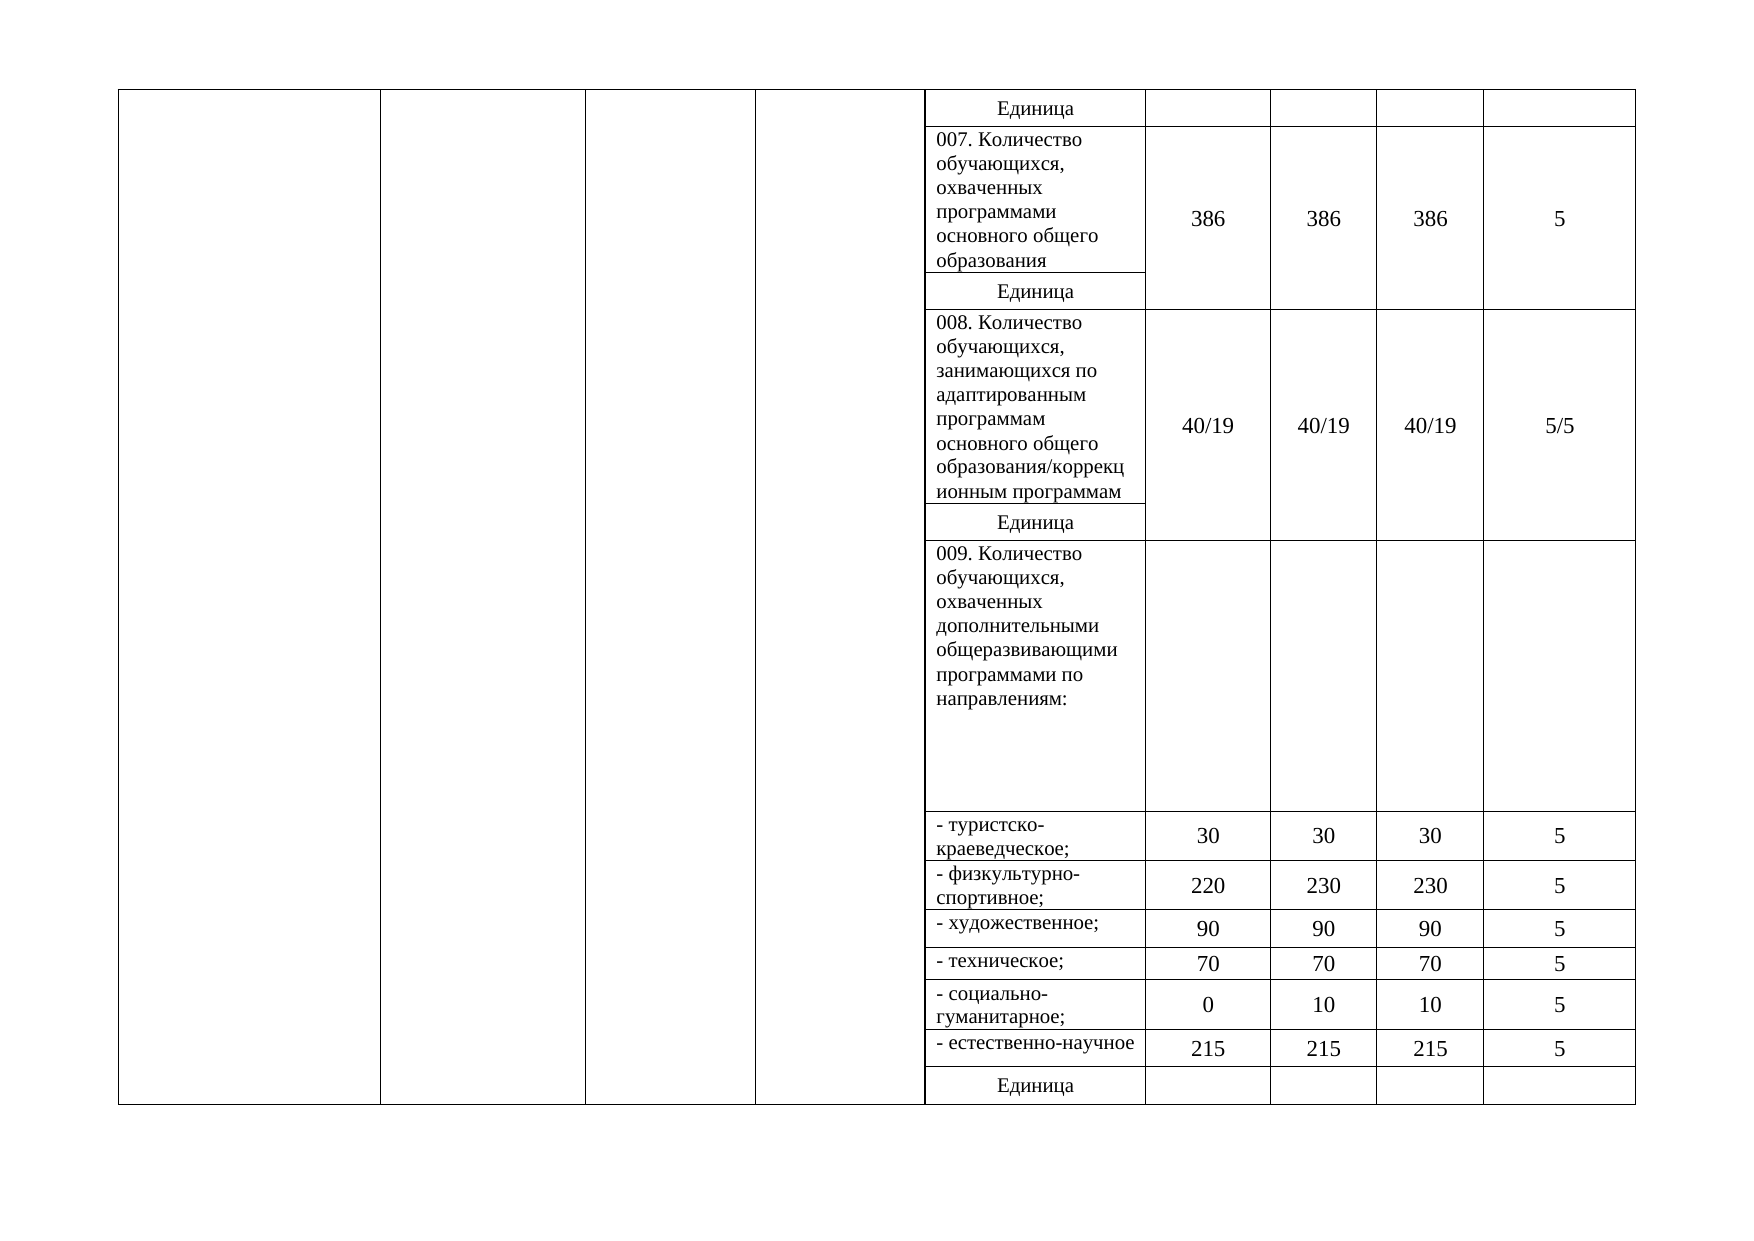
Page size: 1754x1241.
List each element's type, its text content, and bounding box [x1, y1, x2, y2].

table_cell 70 [1377, 948, 1483, 979]
table_cell [1271, 1067, 1376, 1103]
table_cell - естественно-научное [926, 1030, 1145, 1066]
table_cell 5/5 [1484, 310, 1635, 540]
table_cell 5 [1484, 980, 1635, 1028]
table_cell 70 [1146, 948, 1270, 979]
table_cell [1271, 541, 1376, 811]
table_cell 40/19 [1377, 310, 1483, 540]
table_cell 90 [1271, 910, 1376, 947]
table_cell 009. Количество обучающихся, охваченных дополнительными общеразвивающими программами по направлениям: [926, 541, 1145, 811]
table_cell 30 [1146, 812, 1270, 860]
table_cell 30 [1271, 812, 1376, 860]
table_cell [1146, 90, 1270, 126]
table_cell 220 [1146, 861, 1270, 909]
table_cell [1377, 1067, 1483, 1103]
table_cell 386 [1146, 127, 1270, 309]
table_cell 008. Количество обучающихся, занимающихся по адаптированным программам основного общего образования/коррекционным программам [926, 310, 1145, 503]
table_cell 230 [1271, 861, 1376, 909]
table_cell 386 [1271, 127, 1376, 309]
table_cell 5 [1484, 861, 1635, 909]
table_cell [1377, 541, 1483, 811]
table_cell [1484, 541, 1635, 811]
table_cell [1146, 1067, 1270, 1103]
table_cell 90 [1377, 910, 1483, 947]
table_cell 230 [1377, 861, 1483, 909]
table_cell 5 [1484, 910, 1635, 947]
table_cell - туристско-краеведческое; [926, 812, 1145, 860]
table_cell - художественное; [926, 910, 1145, 947]
table_cell 215 [1146, 1030, 1270, 1066]
table_cell 40/19 [1146, 310, 1270, 540]
table_cell 007. Количество обучающихся, охваченных программами основного общего образования [926, 127, 1145, 272]
table_cell Единица [926, 504, 1145, 540]
table_cell 10 [1377, 980, 1483, 1028]
table_cell - техническое; [926, 948, 1145, 979]
table_cell 5 [1484, 948, 1635, 979]
table_cell [1377, 90, 1483, 126]
table_cell 5 [1484, 1030, 1635, 1066]
table_cell 30 [1377, 812, 1483, 860]
table_cell 70 [1271, 948, 1376, 979]
table_cell Единица [926, 273, 1145, 309]
table_cell Единица [926, 90, 1145, 126]
table_cell 215 [1271, 1030, 1376, 1066]
table_cell Единица [926, 1067, 1145, 1103]
table_cell - социально-гуманитарное; [926, 980, 1145, 1028]
table_cell 10 [1271, 980, 1376, 1028]
table_cell 215 [1377, 1030, 1483, 1066]
table_cell 5 [1484, 812, 1635, 860]
table_cell 0 [1146, 980, 1270, 1028]
table_cell [1146, 541, 1270, 811]
table_cell 90 [1146, 910, 1270, 947]
table_cell [1271, 90, 1376, 126]
table_cell - физкультурно-спортивное; [926, 861, 1145, 909]
table_cell 386 [1377, 127, 1483, 309]
table_cell [1484, 1067, 1635, 1103]
table_cell 40/19 [1271, 310, 1376, 540]
table_cell 5 [1484, 127, 1635, 309]
table_cell [1484, 90, 1635, 126]
